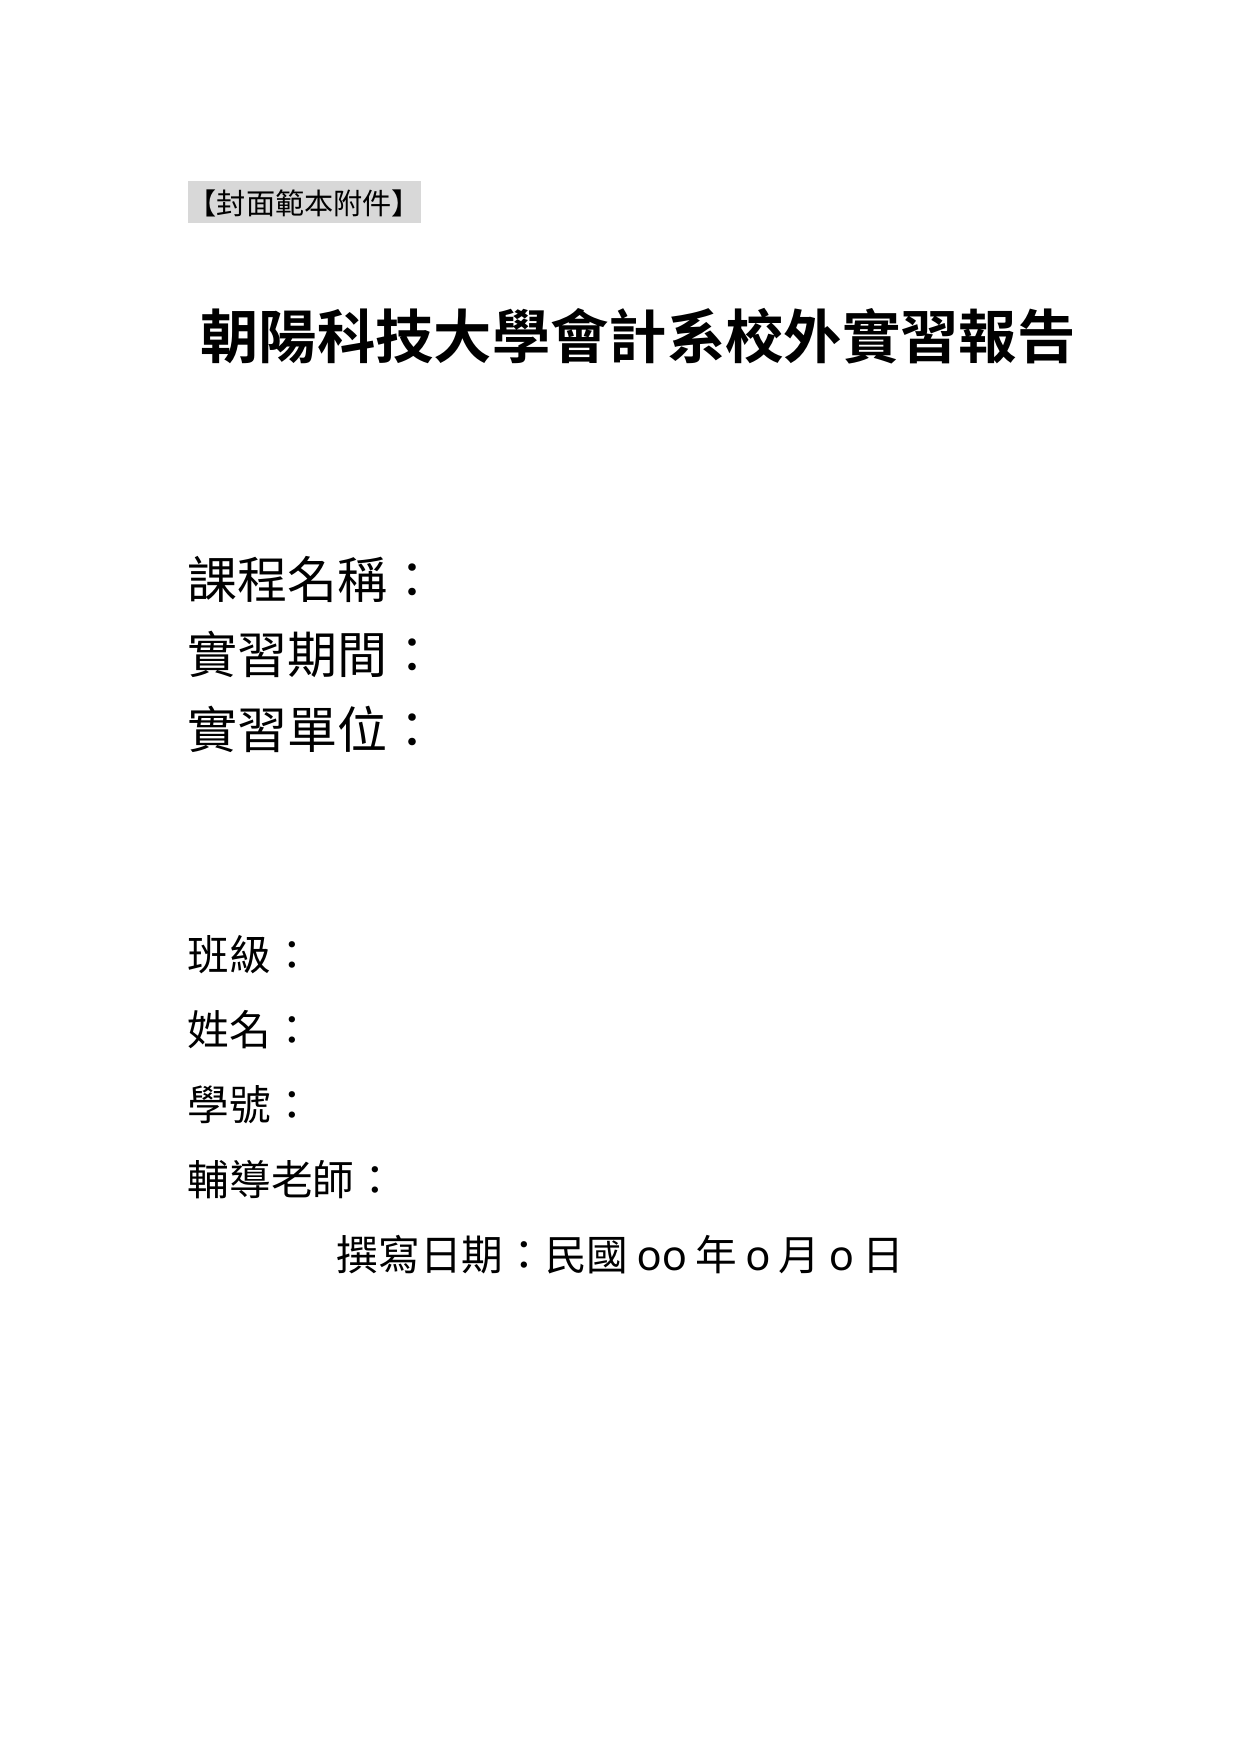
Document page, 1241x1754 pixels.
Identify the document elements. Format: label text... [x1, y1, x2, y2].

text 朝陽科技大學會計系校外實習報告 [187, 277, 1088, 389]
text 實習單位： [187, 689, 1053, 764]
text 輔導老師： [187, 1139, 1053, 1214]
text 姓名： [187, 989, 1053, 1064]
text 實習期間： [187, 614, 1053, 689]
text 學號： [187, 1064, 1053, 1139]
text 【封面範本附件】 [187, 164, 1053, 239]
text 班級： [187, 914, 1053, 989]
text 課程名稱： [187, 539, 1053, 614]
text 撰寫日期：民國oo年o月o日 [187, 1214, 1053, 1289]
